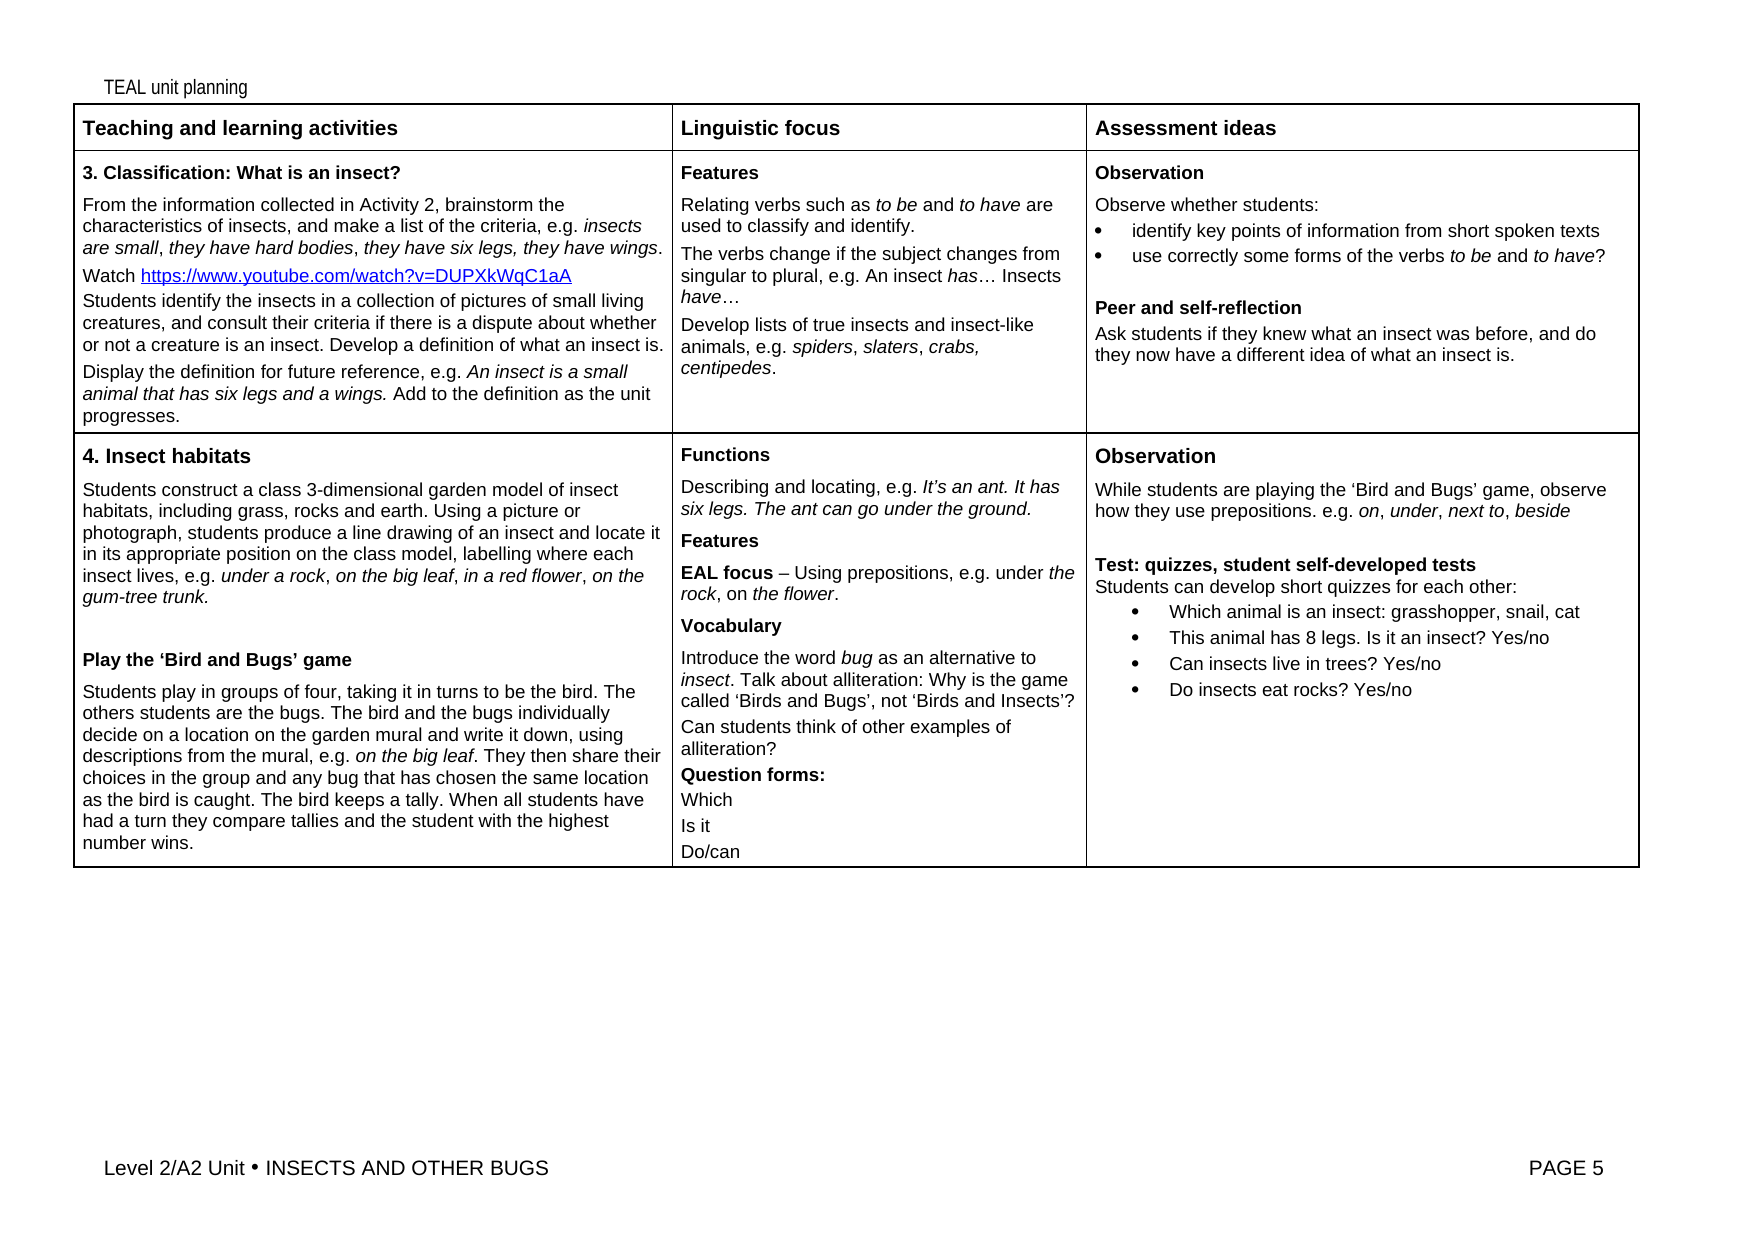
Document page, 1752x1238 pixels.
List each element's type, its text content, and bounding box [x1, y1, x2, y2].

table_cell Functions Describing and locating, e.g. It’s an ant. It has six legs. The ant can go under the ground. Features EAL focus – Using prepositions, e.g. under the rock, on the flower. Vocabulary Introduce the word bug as an alternative to insect. Talk about alliteration: Why is the game called ‘Birds and Bugs’, not ‘Birds and Insects’? Can students think of other examples of alliteration? Question forms: Which Is it Do/can [673, 434, 1086, 866]
table_header Assessment ideas [1087, 105, 1638, 150]
table_cell 4. Insect habitats Students construct a class 3-dimensional garden model of insect habitats, including grass, rocks and earth. Using a picture or photograph, students produce a line drawing of an insect and locate it in its appropriate position on the class model, labelling where each insect lives, e.g. under a rock, on the big leaf, in a red flower, on the gum-tree trunk. Play the ‘Bird and Bugs’ game Students play in groups of four, taking it in turns to be the bird. The others students are the bugs. The bird and the bugs individually decide on a location on the garden mural and write it down, using descriptions from the mural, e.g. on the big leaf. They then share their choices in the group and any bug that has chosen the same location as the bird is caught. The bird keeps a tally. When all students have had a turn they compare tallies and the student with the highest number wins. [75, 434, 672, 866]
table_cell Observation While students are playing the ‘Bird and Bugs’ game, observe how they use prepositions. e.g. on, under, next to, beside Test: quizzes, student self-developed tests Students can develop short quizzes for each other: Which animal is an insect: grasshopper, snail, cat This animal has 8 legs. Is it an insect? Yes/no Can insects live in trees? Yes/no Do insects eat rocks? Yes/no [1087, 434, 1638, 866]
table_cell Features Relating verbs such as to be and to have are used to classify and identify. The verbs change if the subject changes from singular to plural, e.g. An insect has… Insects have… Develop lists of true insects and insect-like animals, e.g. spiders, slaters, crabs, centipedes. [673, 151, 1086, 432]
table_header Linguistic focus [673, 105, 1086, 150]
table_cell Observation Observe whether students: identify key points of information from short spoken texts use correctly some forms of the verbs to be and to have? Peer and self-reflection Ask students if they knew what an insect was before, and do they now have a different idea of what an insect is. [1087, 151, 1638, 432]
table_cell 3. Classification: What is an insect? From the information collected in Activity 2, brainstorm the characteristics of insects, and make a list of the criteria, e.g. insects are small, they have hard bodies, they have six legs, they have wings. Watch https://www.youtube.com/watch?v=DUPXkWqC1aA Students identify the insects in a collection of pictures of small living creatures, and consult their criteria if there is a dispute about whether or not a creature is an insect. Develop a definition of what an insect is. Display the definition for future reference, e.g. An insect is a small animal that has six legs and a wings. Add to the definition as the unit progresses. [75, 151, 672, 432]
table_header Teaching and learning activities [75, 105, 672, 150]
